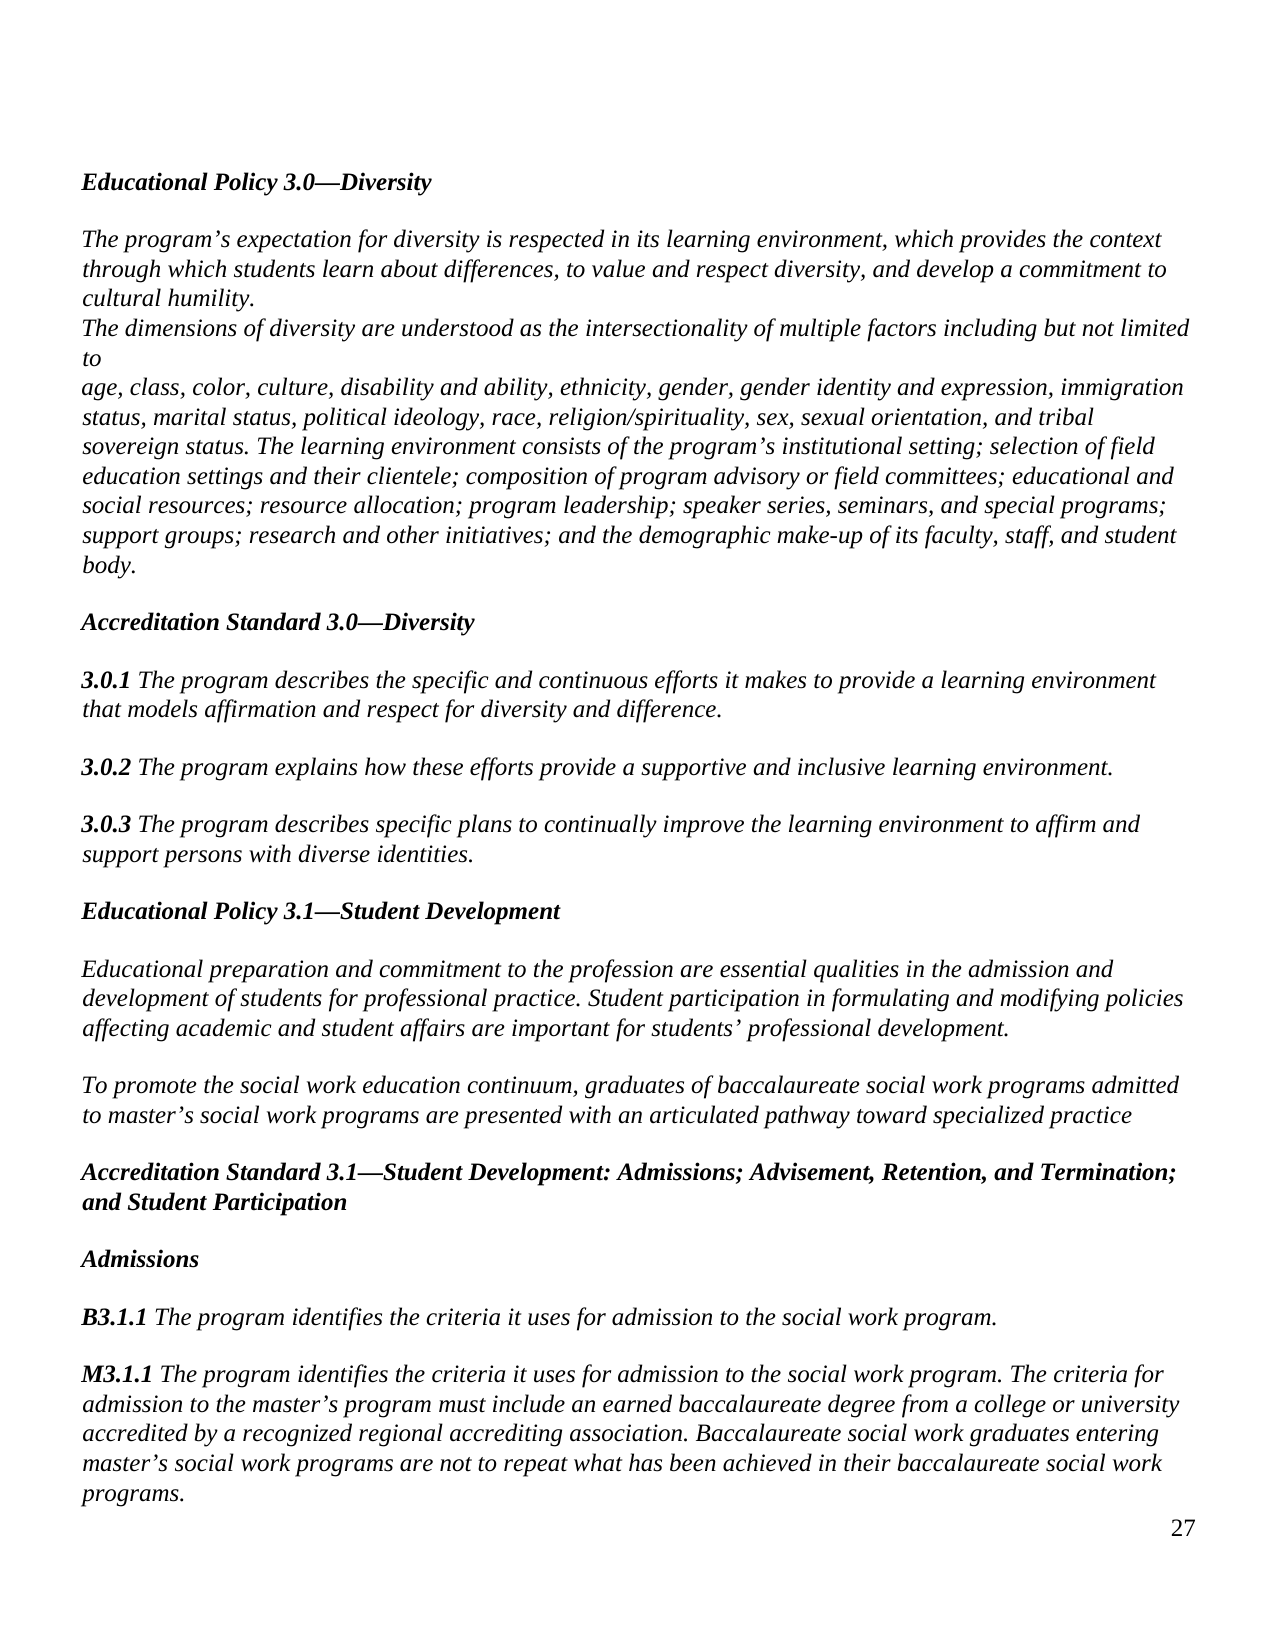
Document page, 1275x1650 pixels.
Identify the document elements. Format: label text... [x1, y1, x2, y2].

text Accreditation Standard 3.1—Student Development: Admissions; Advisement, Retention, and Termination; and Student Participation [81, 1157, 1224, 1216]
text The program’s expectation for diversity is respected in its learning environment, which provides the context through which students learn about differences, to value and respect diversity, and develop a commitment to cultural humility. [81, 224, 1193, 312]
subtitle Educational Policy 3.0—Diversity [81, 167, 1224, 196]
subtitle Admissions [81, 1244, 1224, 1273]
text 3.0.2 The program explains how these efforts provide a supportive and inclusive learning environment. [81, 752, 1193, 781]
text To promote the social work education continuum, graduates of baccalaureate social work programs admitted to master’s social work programs are presented with an articulated pathway toward specialized practice [81, 1070, 1193, 1129]
text The dimensions of diversity are understood as the intersectionality of multiple factors including but not limited to [81, 313, 1193, 371]
text 3.0.3 The program describes specific plans to continually improve the learning environment to affirm and support persons with diverse identities. [81, 809, 1193, 868]
text 3.0.1 The program describes the specific and continuous efforts it makes to provide a learning environment that models affirmation and respect for diversity and difference. [81, 665, 1193, 723]
text B3.1.1 The program identifies the criteria it uses for admission to the social work program. [81, 1302, 1193, 1331]
text age, class, color, culture, disability and ability, ethnicity, gender, gender identity and expression, immigration status, marital status, political ideology, race, religion/spirituality, sex, sexual orientation, and tribal sovereign status. The learning environment consists of the program’s institutional setting; selection of field education settings and their clientele; composition of program advisory or field committees; educational and social resources; resource allocation; program leadership; speaker series, seminars, and special programs; support groups; research and other initiatives; and the demographic make-up of its faculty, staff, and student body. [81, 372, 1193, 578]
text M3.1.1 The program identifies the criteria it uses for admission to the social work program. The criteria for admission to the master’s program must include an earned baccalaureate degree from a college or university accredited by a recognized regional accrediting association. Baccalaureate social work graduates entering master’s social work programs are not to repeat what has been achieved in their baccalaureate social work programs. [81, 1359, 1193, 1506]
subtitle Accreditation Standard 3.0—Diversity [81, 607, 1224, 636]
text Educational preparation and commitment to the profession are essential qualities in the admission and development of students for professional practice. Student participation in formulating and modifying policies affecting academic and student affairs are important for students’ professional development. [81, 954, 1193, 1042]
subtitle Educational Policy 3.1—Student Development [81, 896, 1224, 925]
